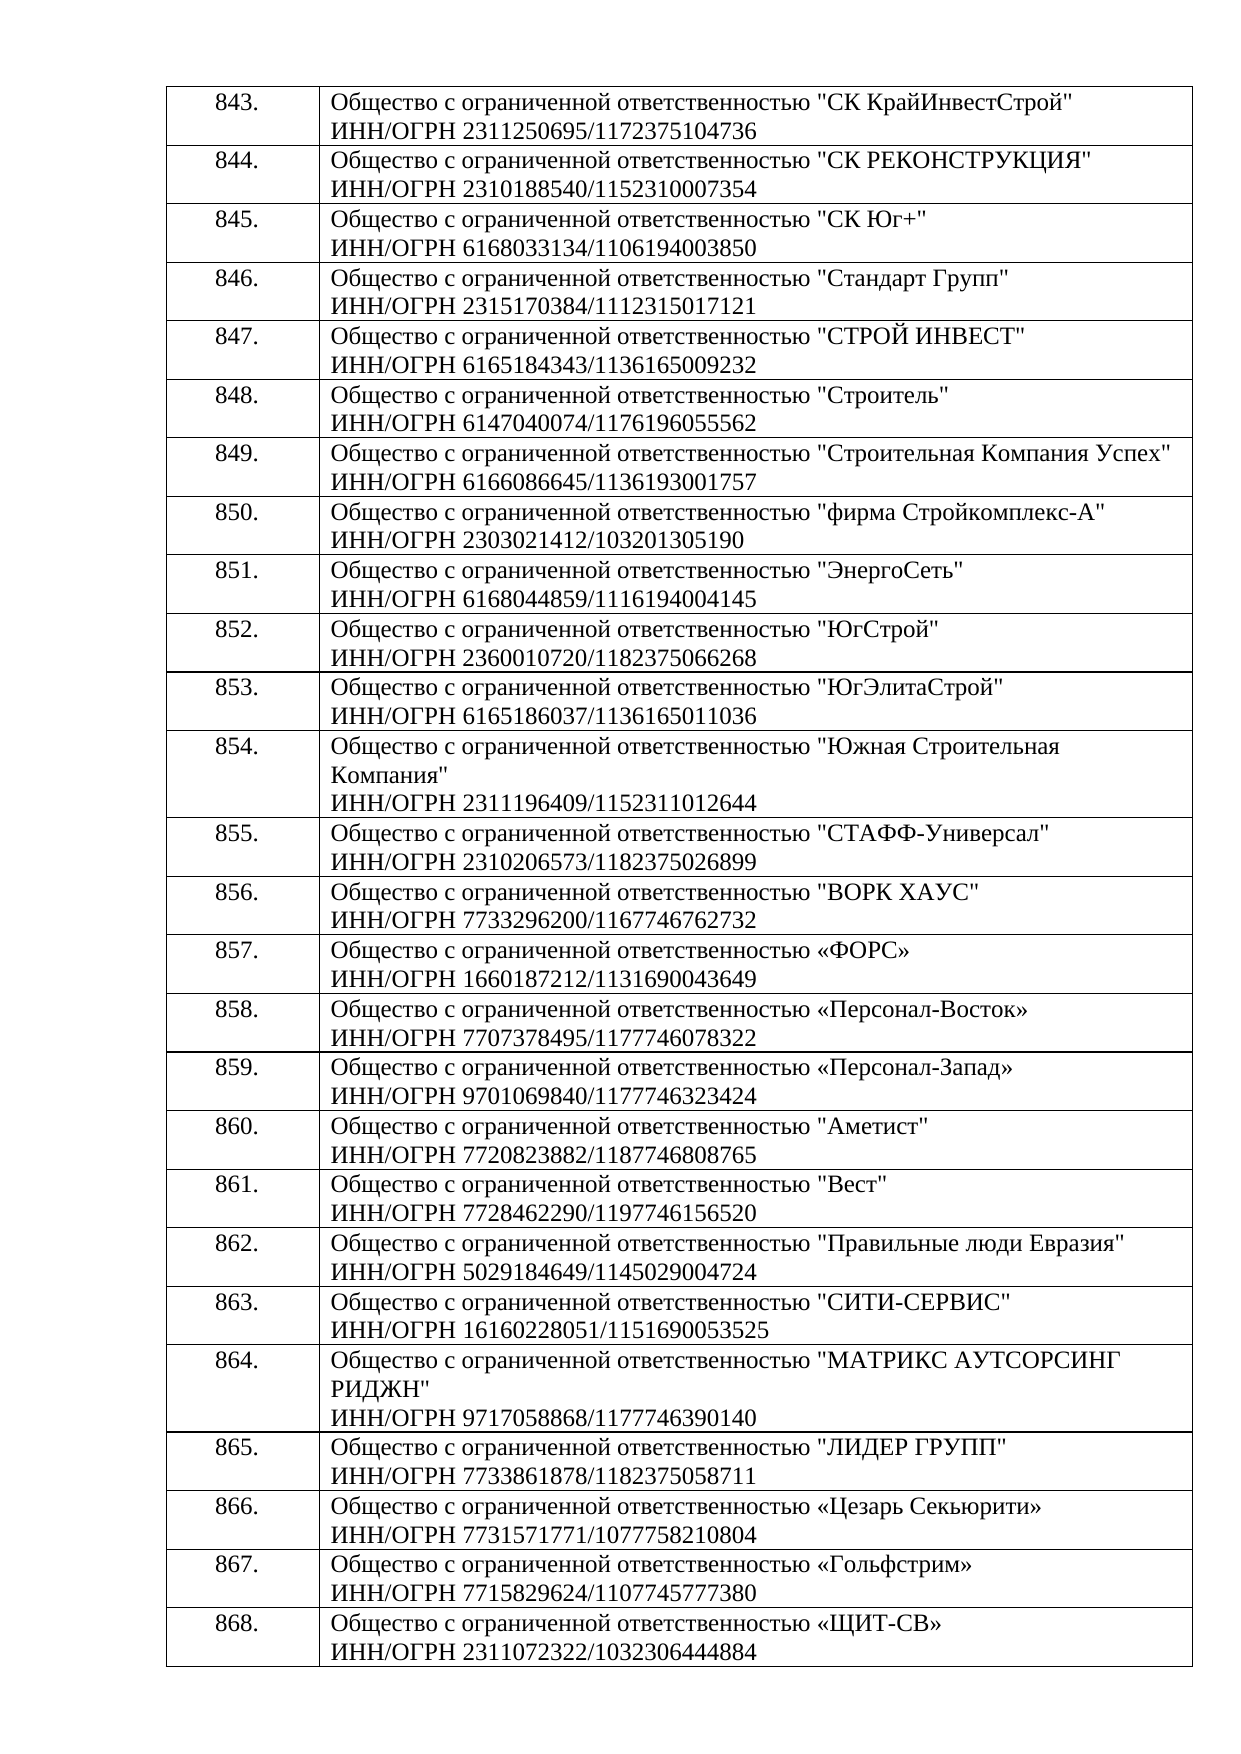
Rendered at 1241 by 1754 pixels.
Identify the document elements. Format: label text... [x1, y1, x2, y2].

table_cell Общество с ограниченной ответственностью «Гольфстрим» ИНН/ОГРН 7715829624/1107745777380 [320, 1550, 1192, 1607]
table_cell [167, 731, 319, 817]
table_cell [167, 1550, 319, 1607]
table_cell [167, 87, 319, 144]
table_cell [167, 1287, 319, 1344]
table_cell Общество с ограниченной ответственностью "СК КрайИнвестСтрой" ИНН/ОГРН 2311250695/1172375104736 [320, 87, 1192, 144]
table_cell Общество с ограниченной ответственностью "ЮгЭлитаСтрой" ИНН/ОГРН 6165186037/1136165011036 [320, 673, 1192, 730]
table_cell [167, 877, 319, 934]
table_cell [167, 146, 319, 203]
table_cell [167, 614, 319, 671]
table_cell [167, 1608, 319, 1666]
table_cell Общество с ограниченной ответственностью "Строительная Компания Успех" ИНН/ОГРН 6166086645/1136193001757 [320, 438, 1192, 496]
table_cell Общество с ограниченной ответственностью "ЛИДЕР ГРУПП" ИНН/ОГРН 7733861878/1182375058711 [320, 1433, 1192, 1490]
table_cell Общество с ограниченной ответственностью "Стандарт Групп" ИНН/ОГРН 2315170384/1112315017121 [320, 263, 1192, 320]
table_cell [167, 204, 319, 262]
table_cell Общество с ограниченной ответственностью "Строитель" ИНН/ОГРН 6147040074/1176196055562 [320, 380, 1192, 437]
table_cell [167, 818, 319, 876]
table_cell Общество с ограниченной ответственностью "фирма Стройкомплекс-А" ИНН/ОГРН 2303021412/103201305190 [320, 497, 1192, 554]
table_cell Общество с ограниченной ответственностью "СТАФФ-Универсал" ИНН/ОГРН 2310206573/1182375026899 [320, 818, 1192, 876]
table_cell [167, 1345, 319, 1431]
table_cell [167, 1228, 319, 1286]
table_cell Общество с ограниченной ответственностью "МАТРИКС АУТСОРСИНГ РИДЖН" ИНН/ОГРН 9717058868/1177746390140 [320, 1345, 1192, 1431]
table_cell [167, 1491, 319, 1548]
table_cell Общество с ограниченной ответственностью «ЩИТ-СВ» ИНН/ОГРН 2311072322/1032306444884 [320, 1608, 1192, 1666]
table_cell [167, 673, 319, 730]
table_cell Общество с ограниченной ответственностью "СИТИ-СЕРВИС" ИНН/ОГРН 16160228051/1151690053525 [320, 1287, 1192, 1344]
table_cell Общество с ограниченной ответственностью «Персонал-Восток» ИНН/ОГРН 7707378495/1177746078322 [320, 994, 1192, 1051]
table_cell [167, 1111, 319, 1168]
table_cell Общество с ограниченной ответственностью "Южная Строительная Компания" ИНН/ОГРН 2311196409/1152311012644 [320, 731, 1192, 817]
table_cell Общество с ограниченной ответственностью "ВОРК ХАУС" ИНН/ОГРН 7733296200/1167746762732 [320, 877, 1192, 934]
table_cell [167, 1053, 319, 1110]
table_cell Общество с ограниченной ответственностью "СК Юг+" ИНН/ОГРН 6168033134/1106194003850 [320, 204, 1192, 262]
table_cell [167, 1433, 319, 1490]
table_cell [167, 555, 319, 613]
table_cell [167, 994, 319, 1051]
table_cell Общество с ограниченной ответственностью "СК РЕКОНСТРУКЦИЯ" ИНН/ОГРН 2310188540/1152310007354 [320, 146, 1192, 203]
table_cell Общество с ограниченной ответственностью "ЭнергоСеть" ИНН/ОГРН 6168044859/1116194004145 [320, 555, 1192, 613]
table_cell Общество с ограниченной ответственностью "Правильные люди Евразия" ИНН/ОГРН 5029184649/1145029004724 [320, 1228, 1192, 1286]
table_cell Общество с ограниченной ответственностью «Персонал-Запад» ИНН/ОГРН 9701069840/1177746323424 [320, 1053, 1192, 1110]
table_cell Общество с ограниченной ответственностью "СТРОЙ ИНВЕСТ" ИНН/ОГРН 6165184343/1136165009232 [320, 321, 1192, 379]
table_cell Общество с ограниченной ответственностью "Аметист" ИНН/ОГРН 7720823882/1187746808765 [320, 1111, 1192, 1168]
table_cell [167, 263, 319, 320]
table_cell [167, 438, 319, 496]
table_cell [167, 497, 319, 554]
table_cell [167, 321, 319, 379]
table_cell Общество с ограниченной ответственностью «Цезарь Секьюрити» ИНН/ОГРН 7731571771/1077758210804 [320, 1491, 1192, 1548]
table_cell Общество с ограниченной ответственностью "Вест" ИНН/ОГРН 7728462290/1197746156520 [320, 1170, 1192, 1227]
table_cell Общество с ограниченной ответственностью "ЮгСтрой" ИНН/ОГРН 2360010720/1182375066268 [320, 614, 1192, 671]
table_cell Общество с ограниченной ответственностью «ФОРС» ИНН/ОГРН 1660187212/1131690043649 [320, 935, 1192, 993]
table_cell [167, 935, 319, 993]
table_cell [167, 1170, 319, 1227]
table_cell [167, 380, 319, 437]
